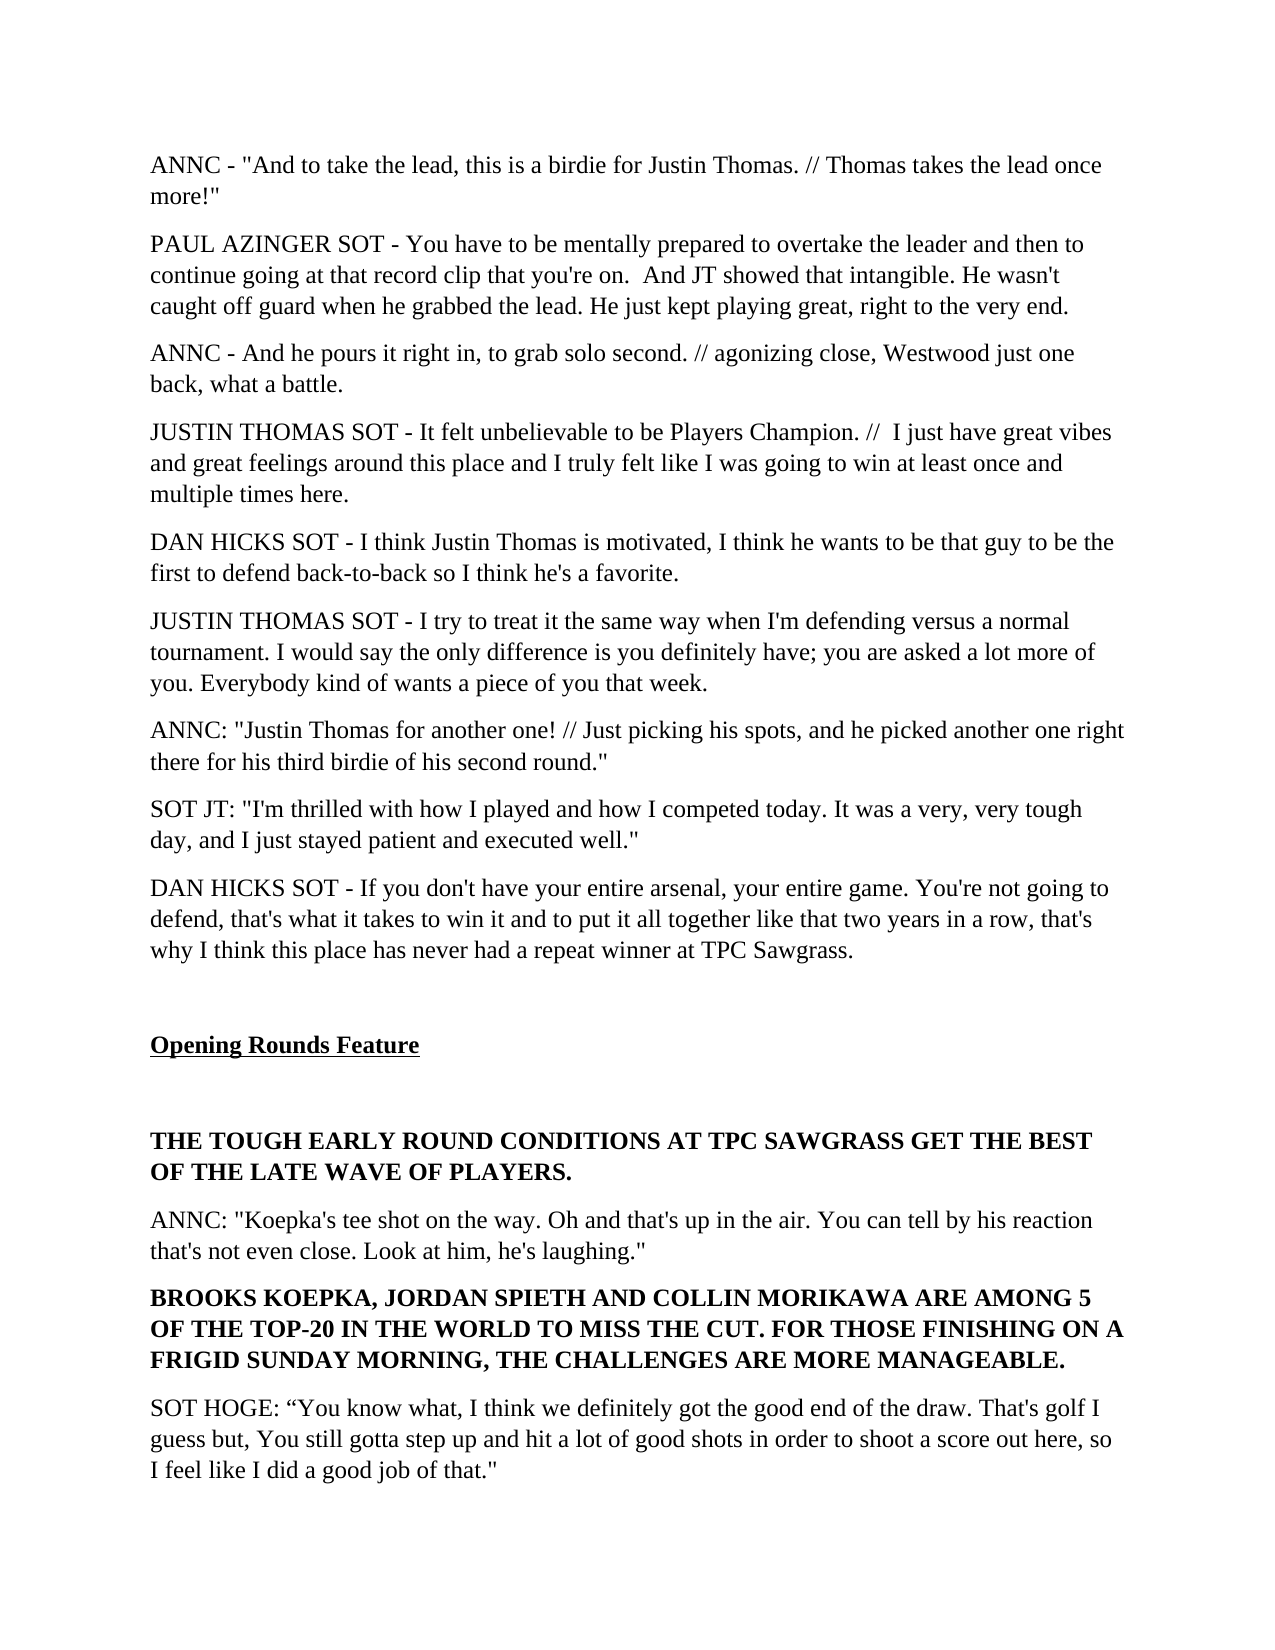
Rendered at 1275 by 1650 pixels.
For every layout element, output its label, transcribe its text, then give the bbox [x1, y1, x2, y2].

text ANNC - And he pours it right in, to grab solo second. // agonizing close, Westwood just one back, what a battle. [150, 338, 1125, 398]
text BROOKS KOEPKA, JORDAN SPIETH AND COLLIN MORIKAWA ARE AMONG 5 OF THE TOP-20 IN THE WORLD TO MISS THE CUT. FOR THOSE FINISHING ON A FRIGID SUNDAY MORNING, THE CHALLENGES ARE MORE MANAGEABLE. [150, 1283, 1125, 1374]
text ANNC: "Justin Thomas for another one! // Just picking his spots, and he picked another one right there for his third birdie of his second round." [150, 716, 1125, 775]
text JUSTIN THOMAS SOT - I try to treat it the same way when I'm defending versus a normal tournament. I would say the only difference is you definitely have; you are asked a lot more of you. Everybody kind of wants a piece of you that week. [150, 606, 1125, 697]
text ANNC - "And to take the lead, this is a birdie for Justin Thomas. // Thomas takes the lead once more!" [150, 150, 1125, 210]
text JUSTIN THOMAS SOT - It felt unbelievable to be Players Champion. // I just have great vibes and great feelings around this place and I truly felt like I was going to win at least once and multiple times here. [150, 417, 1125, 508]
text DAN HICKS SOT - If you don't have your entire arsenal, your entire game. You're not going to defend, that's what it takes to win it and to put it all together like that two years in a row, that's why I think this place has never had a repeat winner at TPC Sawgrass. [150, 873, 1125, 964]
text ANNC: "Koepka's tee shot on the way. Oh and that's up in the air. You can tell by his reaction that's not even close. Look at him, he's laughing." [150, 1205, 1125, 1264]
text SOT JT: "I'm thrilled with how I played and how I competed today. It was a very, very tough day, and I just stayed patient and executed well." [150, 794, 1125, 854]
text SOT HOGE: “You know what, I think we definitely got the good end of the draw. That's golf I guess but, You still gotta step up and hit a lot of good shots in order to shoot a score out here, so I feel like I did a good job of that." [150, 1393, 1125, 1484]
text DAN HICKS SOT - I think Justin Thomas is motivated, I think he wants to be that guy to be the first to defend back-to-back so I think he's a favorite. [150, 527, 1125, 587]
text THE TOUGH EARLY ROUND CONDITIONS AT TPC SAWGRASS GET THE BEST OF THE LATE WAVE OF PLAYERS. [150, 1126, 1125, 1186]
text PAUL AZINGER SOT - You have to be mentally prepared to overtake the leader and then to continue going at that record clip that you're on. And JT showed that intangible. He wasn't caught off guard when he grabbed the lead. He just kept playing great, right to the very end. [150, 229, 1125, 319]
text Opening Rounds Feature [150, 1031, 1125, 1059]
